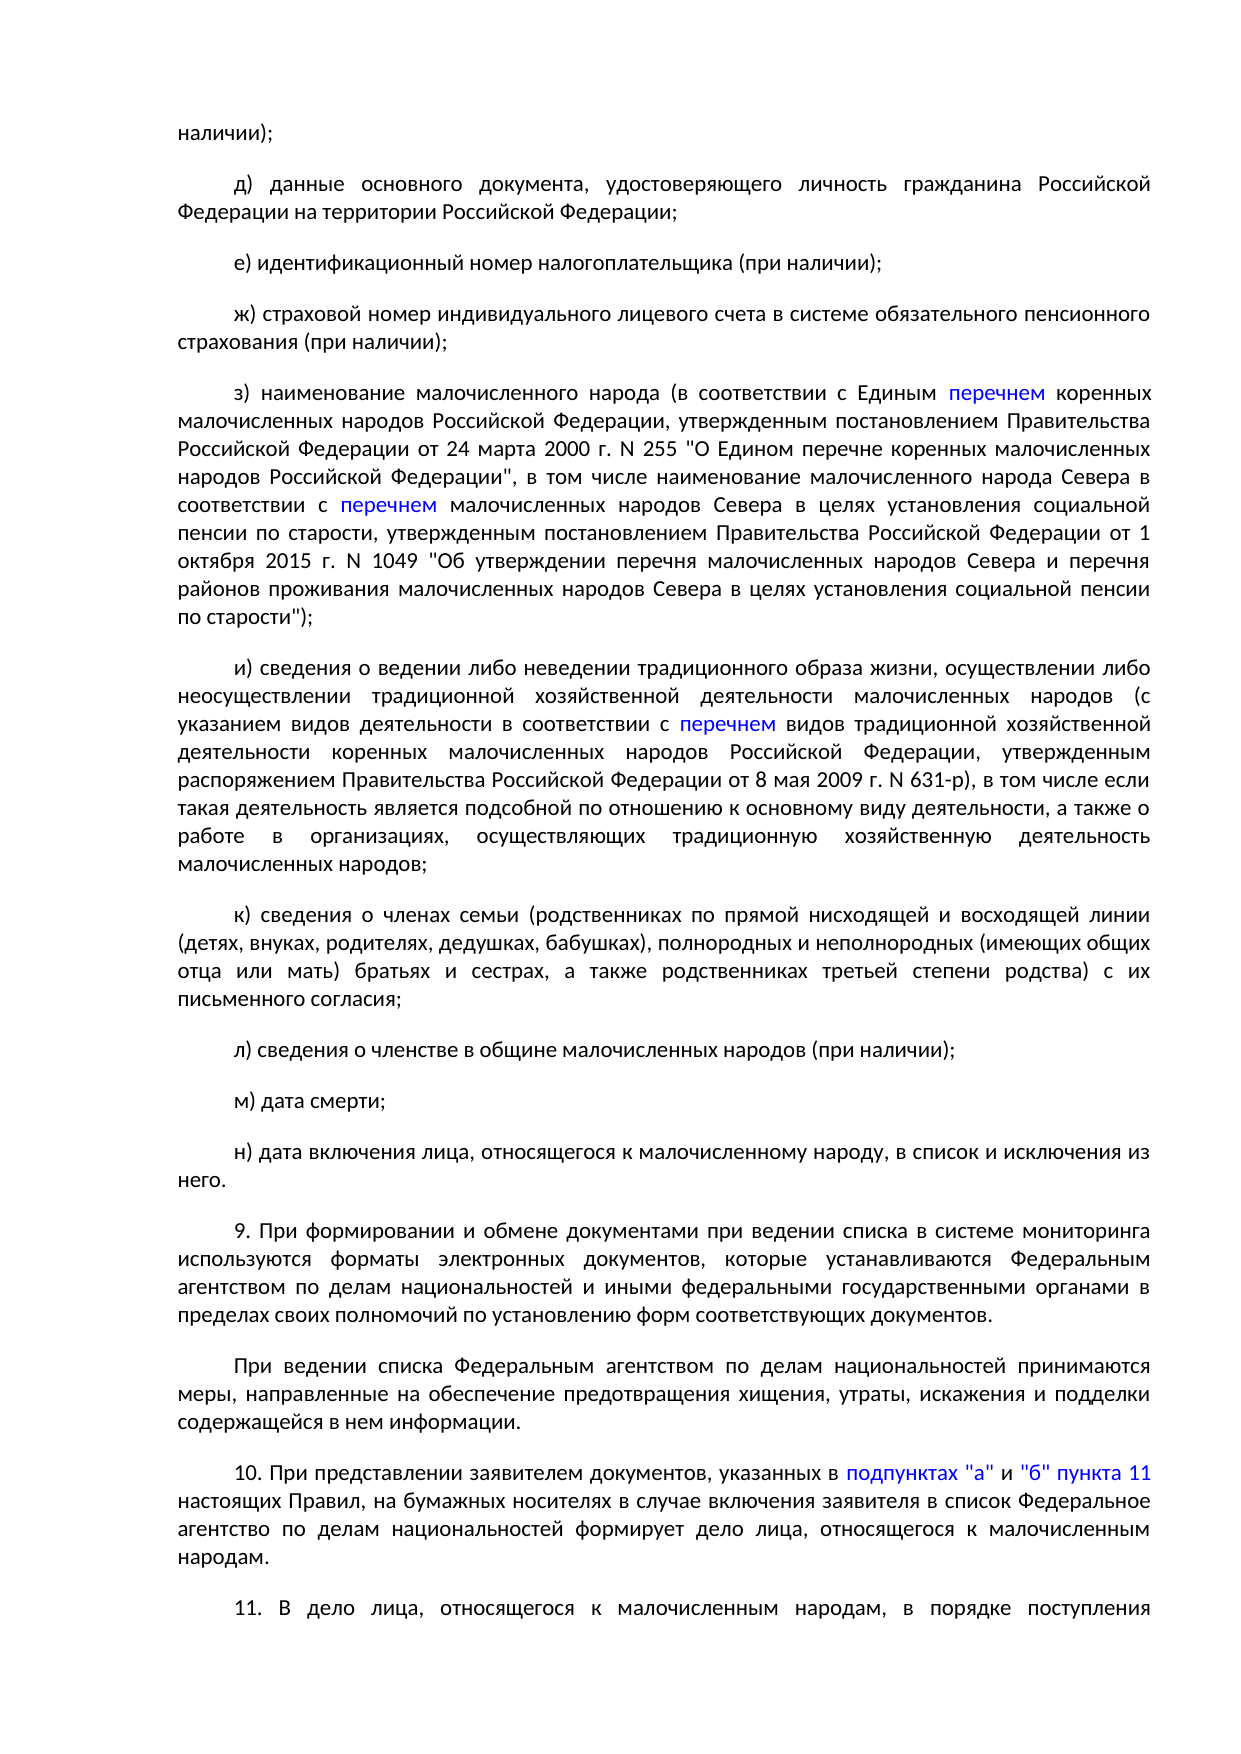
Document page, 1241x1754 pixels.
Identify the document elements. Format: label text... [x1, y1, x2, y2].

text м) дата смерти; [177, 1086, 1152, 1114]
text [177, 118, 1152, 146]
text 9. При формировании и обмене документами при ведении списка в системе мониторинга используются форматы электронных документов, которые устанавливаются Федеральным агентством по делам национальностей и иными федеральными государственными органами в пределах своих полномочий по установлению форм соответствующих документов. [177, 1216, 1152, 1328]
text н) дата включения лица, относящегося к малочисленному народу, в список и исключения из него. [177, 1137, 1152, 1193]
text 10. При представлении заявителем документов, указанных в подпунктах "а" и "б" пункта 11 настоящих Правил, на бумажных носителях в случае включения заявителя в список Федеральное агентство по делам национальностей формирует дело лица, относящегося к малочисленным народам. [177, 1458, 1152, 1570]
text При ведении списка Федеральным агентством по делам национальностей принимаются меры, направленные на обеспечение предотвращения хищения, утраты, искажения и подделки содержащейся в нем информации. [177, 1351, 1152, 1435]
text з) наименование малочисленного народа (в соответствии с Единым перечнем коренных малочисленных народов Российской Федерации, утвержденным постановлением Правительства Российской Федерации от 24 марта 2000 г. N 255 "О Едином перечне коренных малочисленных народов Российской Федерации", в том числе наименование малочисленного народа Севера в соответствии с перечнем малочисленных народов Севера в целях установления социальной пенсии по старости, утвержденным постановлением Правительства Российской Федерации от 1 октября 2015 г. N 1049 "Об утверждении перечня малочисленных народов Севера и перечня районов проживания малочисленных народов Севера в целях установления социальной пенсии по старости"); [177, 378, 1152, 630]
text к) сведения о членах семьи (родственниках по прямой нисходящей и восходящей линии (детях, внуках, родителях, дедушках, бабушках), полнородных и неполнородных (имеющих общих отца или мать) братьях и сестрах, а также родственниках третьей степени родства) с их письменного согласия; [177, 900, 1152, 1012]
text д) данные основного документа, удостоверяющего личность гражданина Российской Федерации на территории Российской Федерации; [177, 169, 1152, 225]
text л) сведения о членстве в общине малочисленных народов (при наличии); [177, 1035, 1152, 1063]
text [177, 1593, 1152, 1621]
text е) идентификационный номер налогоплательщика (при наличии); [177, 248, 1152, 276]
text и) сведения о ведении либо неведении традиционного образа жизни, осуществлении либо неосуществлении традиционной хозяйственной деятельности малочисленных народов (с указанием видов деятельности в соответствии с перечнем видов традиционной хозяйственной деятельности коренных малочисленных народов Российской Федерации, утвержденным распоряжением Правительства Российской Федерации от 8 мая 2009 г. N 631-р), в том числе если такая деятельность является подсобной по отношению к основному виду деятельности, а также о работе в организациях, осуществляющих традиционную хозяйственную деятельность малочисленных народов; [177, 653, 1152, 877]
text ж) страховой номер индивидуального лицевого счета в системе обязательного пенсионного страхования (при наличии); [177, 299, 1152, 355]
